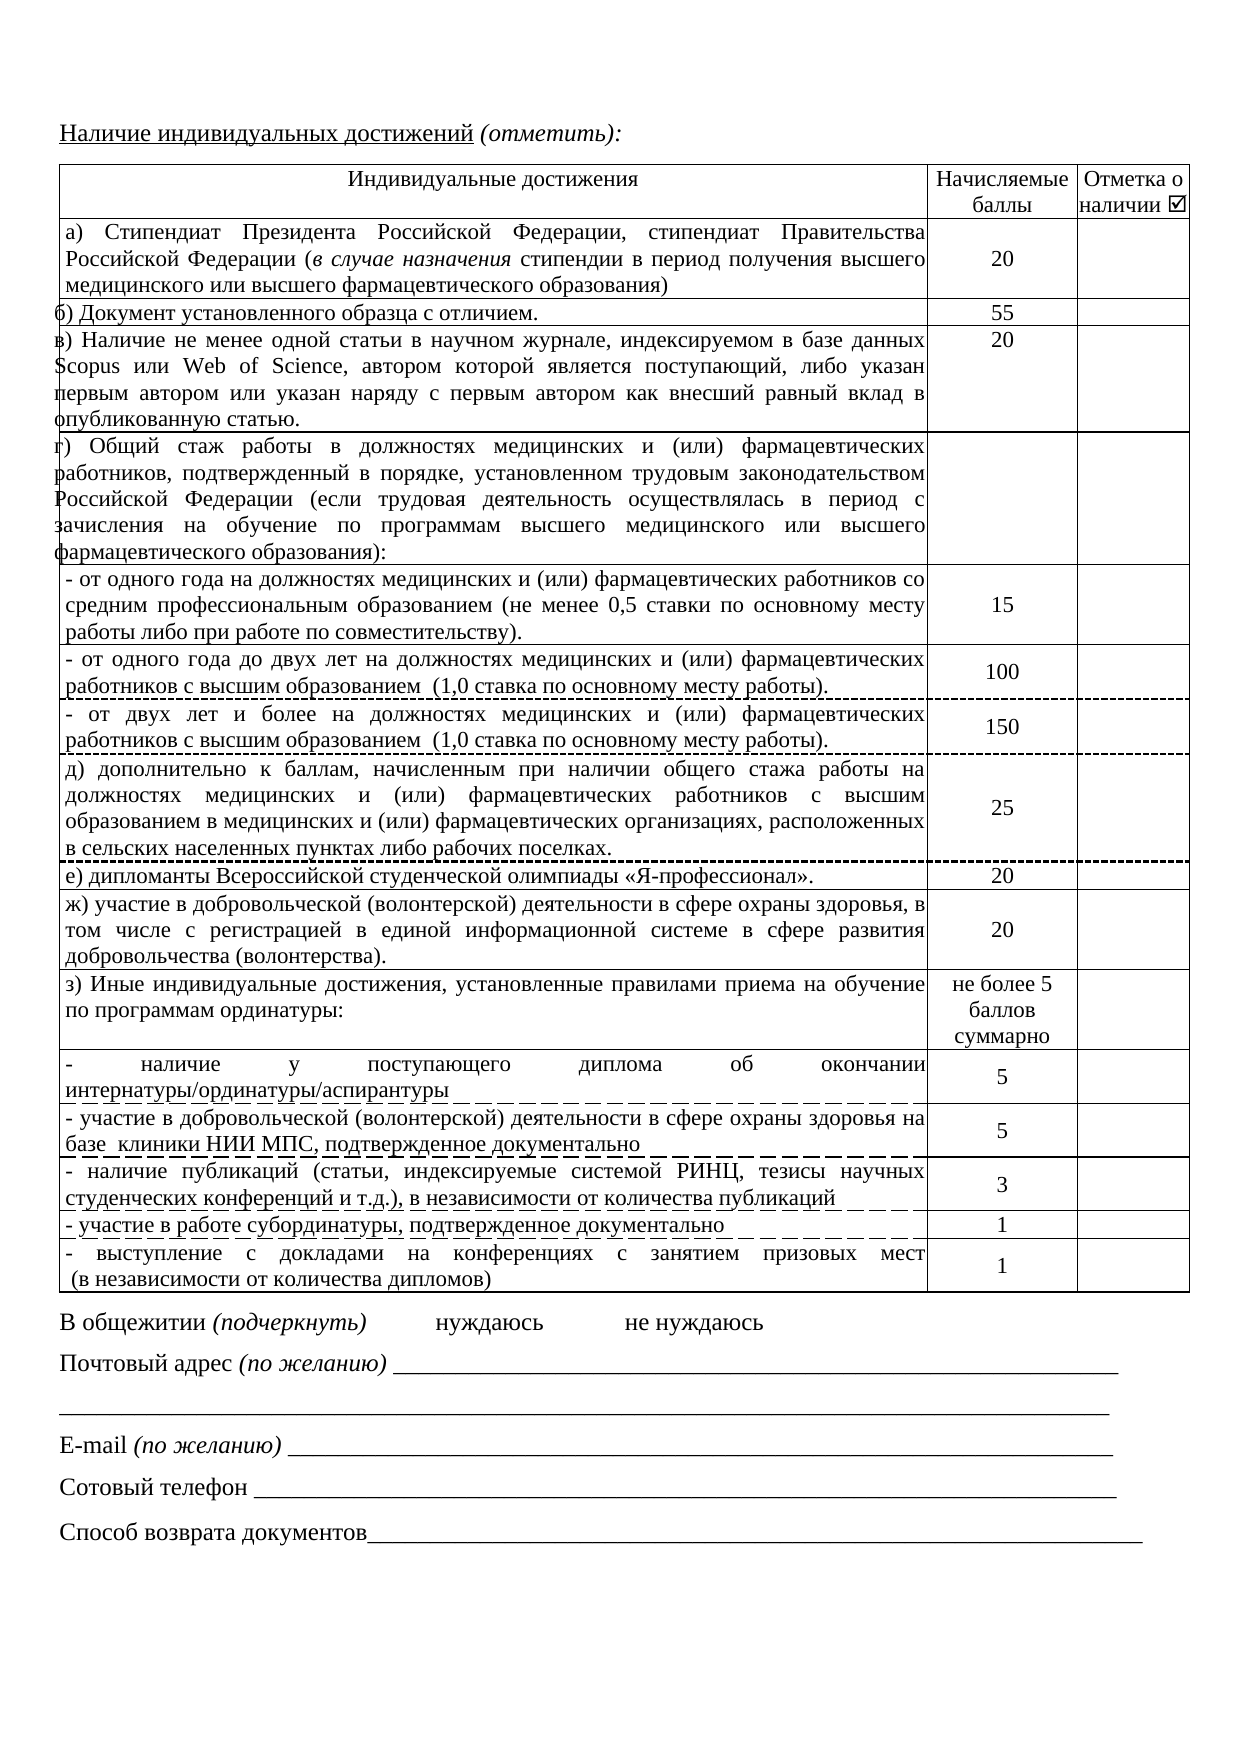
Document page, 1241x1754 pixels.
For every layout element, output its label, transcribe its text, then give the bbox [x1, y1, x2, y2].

table_cell [1078, 890, 1189, 969]
table_cell 20 [928, 326, 1077, 431]
table_cell не более 5 баллов суммарно [928, 970, 1077, 1049]
table_cell 20 [928, 890, 1077, 969]
table_cell [1078, 299, 1189, 325]
table_cell д) дополнительно к баллам, начисленным при наличии общего стажа работы на должностях медицинских и (или) фармацевтических работников с высшим образованием в медицинских и (или) фармацевтических организациях, расположенных в сельских населенных пунктах либо рабочих поселках. [60, 753, 927, 860]
table_cell а) Стипендиат Президента Российской Федерации, стипендиат Правительства Российской Федерации (в случае назначения стипендии в период получения высшего медицинского или высшего фармацевтического образования) [60, 219, 927, 297]
table_cell [1078, 860, 1189, 889]
text Почтовый адрес (по желанию) __________________________________________________________ [59, 1348, 1152, 1377]
table_cell 25 [928, 753, 1077, 860]
table_cell [1078, 1158, 1189, 1210]
table_cell [1078, 698, 1189, 753]
table_cell [1078, 1104, 1189, 1156]
table_cell - выступление с докладами на конференциях с занятием призовых мест (в независимости от количества дипломов) [60, 1238, 927, 1291]
table_cell - наличие публикаций (статьи, индексируемые системой РИНЦ, тезисы научных студенческих конференций и т.д.), в независимости от количества публикаций [60, 1156, 927, 1210]
table_cell б) Документ установленного образца с отличием. [60, 299, 927, 325]
table_cell з) Иные индивидуальные достижения, установленные правилами приема на обучение по программам ординатуры: [60, 970, 927, 1049]
text Способ возврата документов______________________________________________________________ [59, 1517, 1152, 1546]
table_cell - от одного года на должностях медицинских и (или) фармацевтических работников со средним профессиональным образованием (не менее 0,5 ставки по основному месту работы либо при работе по совместительству). [60, 565, 927, 644]
table_cell 3 [928, 1158, 1077, 1210]
table_cell [1078, 753, 1189, 860]
table_cell 150 [928, 698, 1077, 753]
table_header Начисляемые баллы [928, 165, 1077, 217]
table_cell [1078, 1239, 1189, 1291]
table_cell е) дипломанты Всероссийской студенческой олимпиады «Я-профессионал». [60, 860, 927, 889]
table_cell [1078, 219, 1189, 297]
text E-mail (по желанию) __________________________________________________________________ [59, 1431, 1152, 1459]
table_cell 15 [928, 565, 1077, 644]
text Сотовый телефон _____________________________________________________________________ [59, 1472, 1152, 1501]
table_cell 1 [928, 1211, 1077, 1238]
table_cell [1078, 326, 1189, 431]
table_cell г) Общий стаж работы в должностях медицинских и (или) фармацевтических работников, подтвержденный в порядке, установленном трудовым законодательством Российской Федерации (если трудовая деятельность осуществлялась в период с зачисления на обучение по программам высшего медицинского или высшего фармацевтического образования): [60, 433, 927, 564]
table_cell [1078, 1050, 1189, 1103]
table_cell [928, 433, 1077, 564]
table_cell - участие в работе субординатуры, подтвержденное документально [60, 1210, 927, 1238]
table_cell 100 [928, 645, 1077, 698]
table_cell [1078, 565, 1189, 644]
table_header Индивидуальные достижения [60, 165, 927, 217]
table_cell - от одного года до двух лет на должностях медицинских и (или) фармацевтических работников с высшим образованием (1,0 ставка по основному месту работы). [60, 645, 927, 698]
text ____________________________________________________________________________________ [59, 1389, 1152, 1418]
table_cell 1 [928, 1239, 1077, 1291]
table_cell [1078, 433, 1189, 564]
table_cell 55 [928, 299, 1077, 325]
text В общежитии (подчеркнуть) нуждаюсь не нуждаюсь [59, 1307, 1152, 1336]
table_cell [1078, 645, 1189, 698]
table_cell [1078, 1211, 1189, 1238]
table_cell - от двух лет и более на должностях медицинских и (или) фармацевтических работников с высшим образованием (1,0 ставка по основному месту работы). [60, 698, 927, 753]
table_cell 20 [928, 860, 1077, 889]
table_cell 5 [928, 1104, 1077, 1156]
text Наличие индивидуальных достижений (отметить): [59, 118, 1152, 147]
table_cell - наличие у поступающего диплома об окончании интернатуры/ординатуры/аспирантуры [60, 1050, 927, 1103]
table_cell [1078, 970, 1189, 1049]
table_cell 20 [928, 219, 1077, 297]
table_cell - участие в добровольческой (волонтерской) деятельности в сфере охраны здоровья на базе клиники НИИ МПС, подтвержденное документально [60, 1103, 927, 1156]
table_header Отметка о наличии [1078, 165, 1189, 217]
table_cell 5 [928, 1050, 1077, 1103]
table_cell ж) участие в добровольческой (волонтерской) деятельности в сфере охраны здоровья, в том числе с регистрацией в единой информационной системе в сфере развития добровольчества (волонтерства). [60, 890, 927, 969]
table_cell в) Наличие не менее одной статьи в научном журнале, индексируемом в базе данных Scopus или Web of Science, автором которой является поступающий, либо указан первым автором или указан наряду с первым автором как внесший равный вклад в опубликованную статью. [60, 326, 927, 431]
